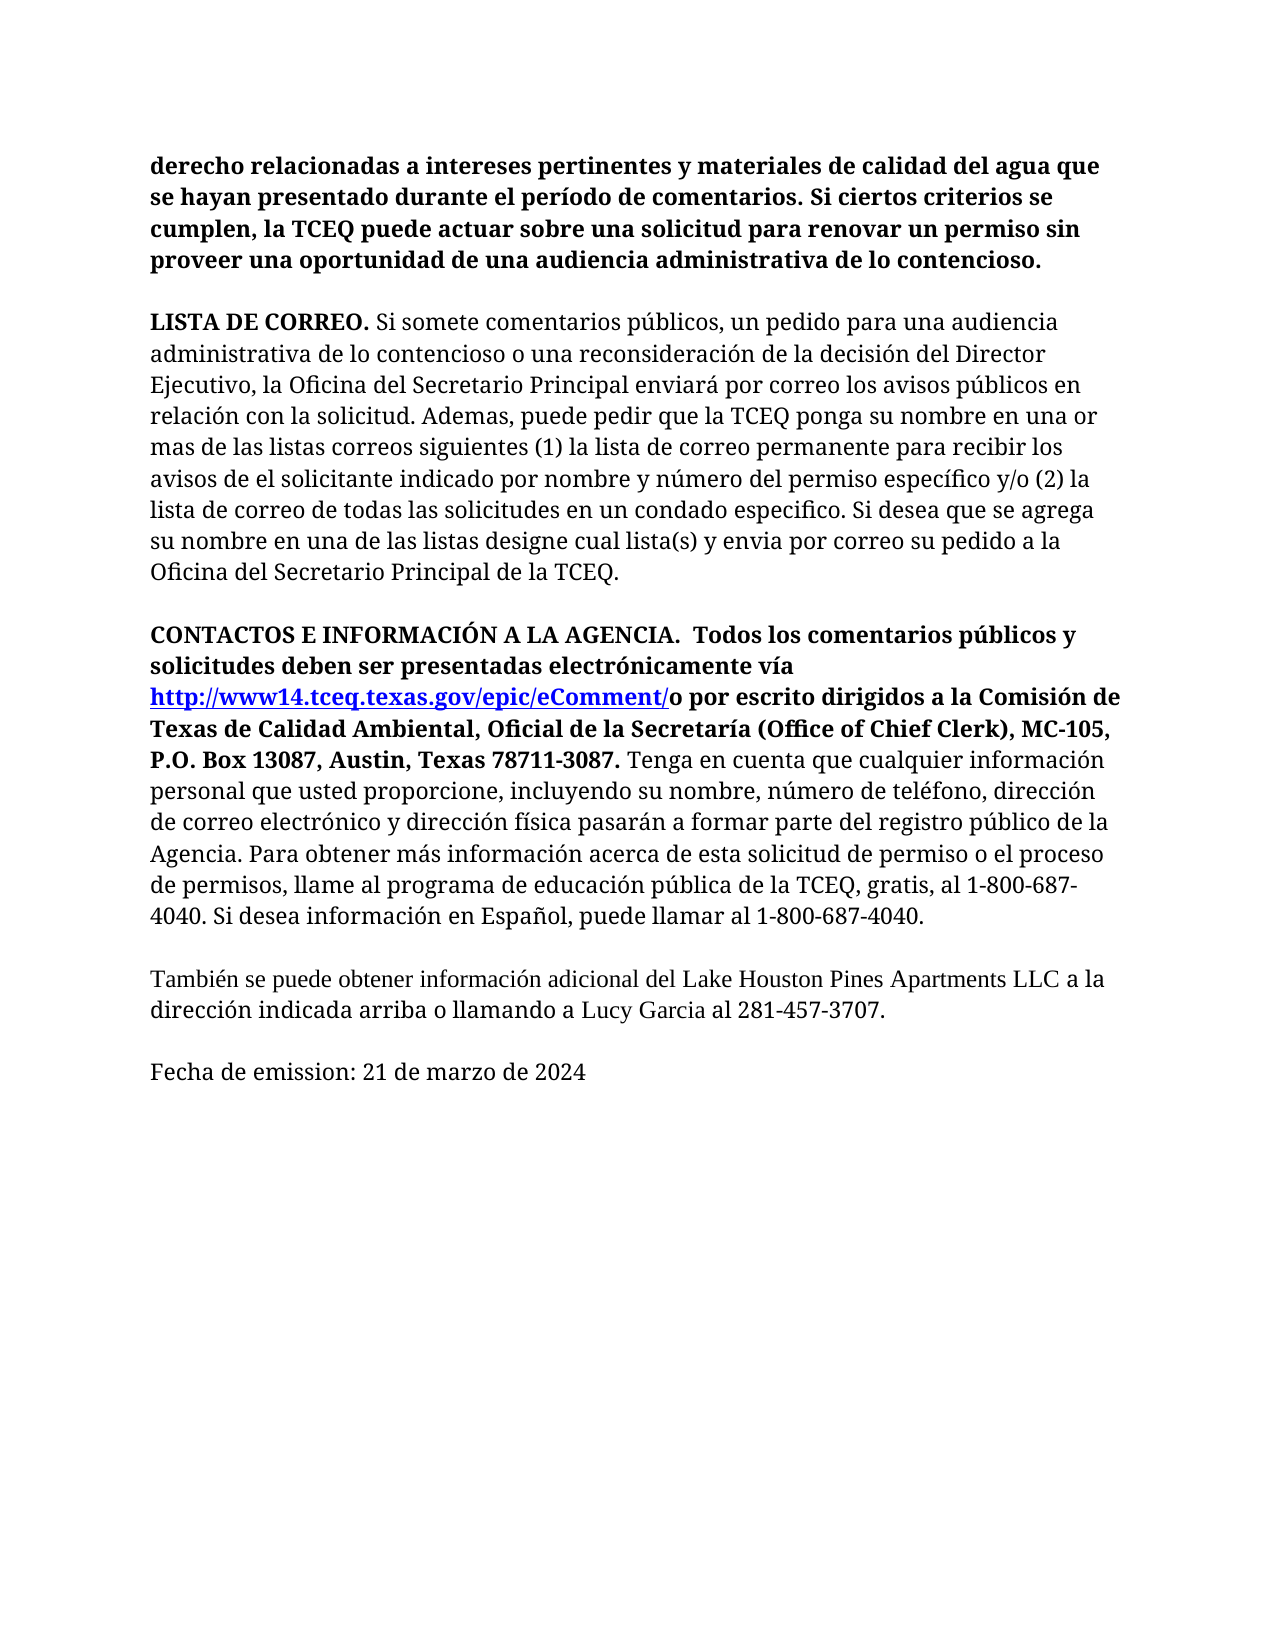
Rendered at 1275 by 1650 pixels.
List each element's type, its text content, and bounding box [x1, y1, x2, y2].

text Fecha de emission: 21 de marzo de 2024 [150, 1056, 1125, 1087]
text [150, 150, 1125, 275]
text CONTACTOS E INFORMACIÓN A LA AGENCIA. Todos los comentarios públicos y solicitudes deben ser presentadas electrónicamente vía http://www14.tceq.texas.gov/epic/eComment/o por escrito dirigidos a la Comisión de Texas de Calidad Ambiental, Oficial de la Secretaría (Office of Chief Clerk), MC-105, P.O. Box 13087, Austin, Texas 78711-3087. Tenga en cuenta que cualquier información personal que usted proporcione, incluyendo su nombre, número de teléfono, dirección de correo electrónico y dirección física pasarán a formar parte del registro público de la Agencia. Para obtener más información acerca de esta solicitud de permiso o el proceso de permisos, llame al programa de educación pública de la TCEQ, gratis, al 1-800-687-4040. Si desea información en Español, puede llamar al 1-800-687-4040. [150, 619, 1125, 931]
text LISTA DE CORREO. Si somete comentarios públicos, un pedido para una audiencia administrativa de lo contencioso o una reconsideración de la decisión del Director Ejecutivo, la Oficina del Secretario Principal enviará por correo los avisos públicos en relación con la solicitud. Ademas, puede pedir que la TCEQ ponga su nombre en una or mas de las listas correos siguientes (1) la lista de correo permanente para recibir los avisos de el solicitante indicado por nombre y número del permiso específico y/o (2) la lista de correo de todas las solicitudes en un condado especifico. Si desea que se agrega su nombre en una de las listas designe cual lista(s) y envia por correo su pedido a la Oficina del Secretario Principal de la TCEQ. [150, 306, 1125, 587]
